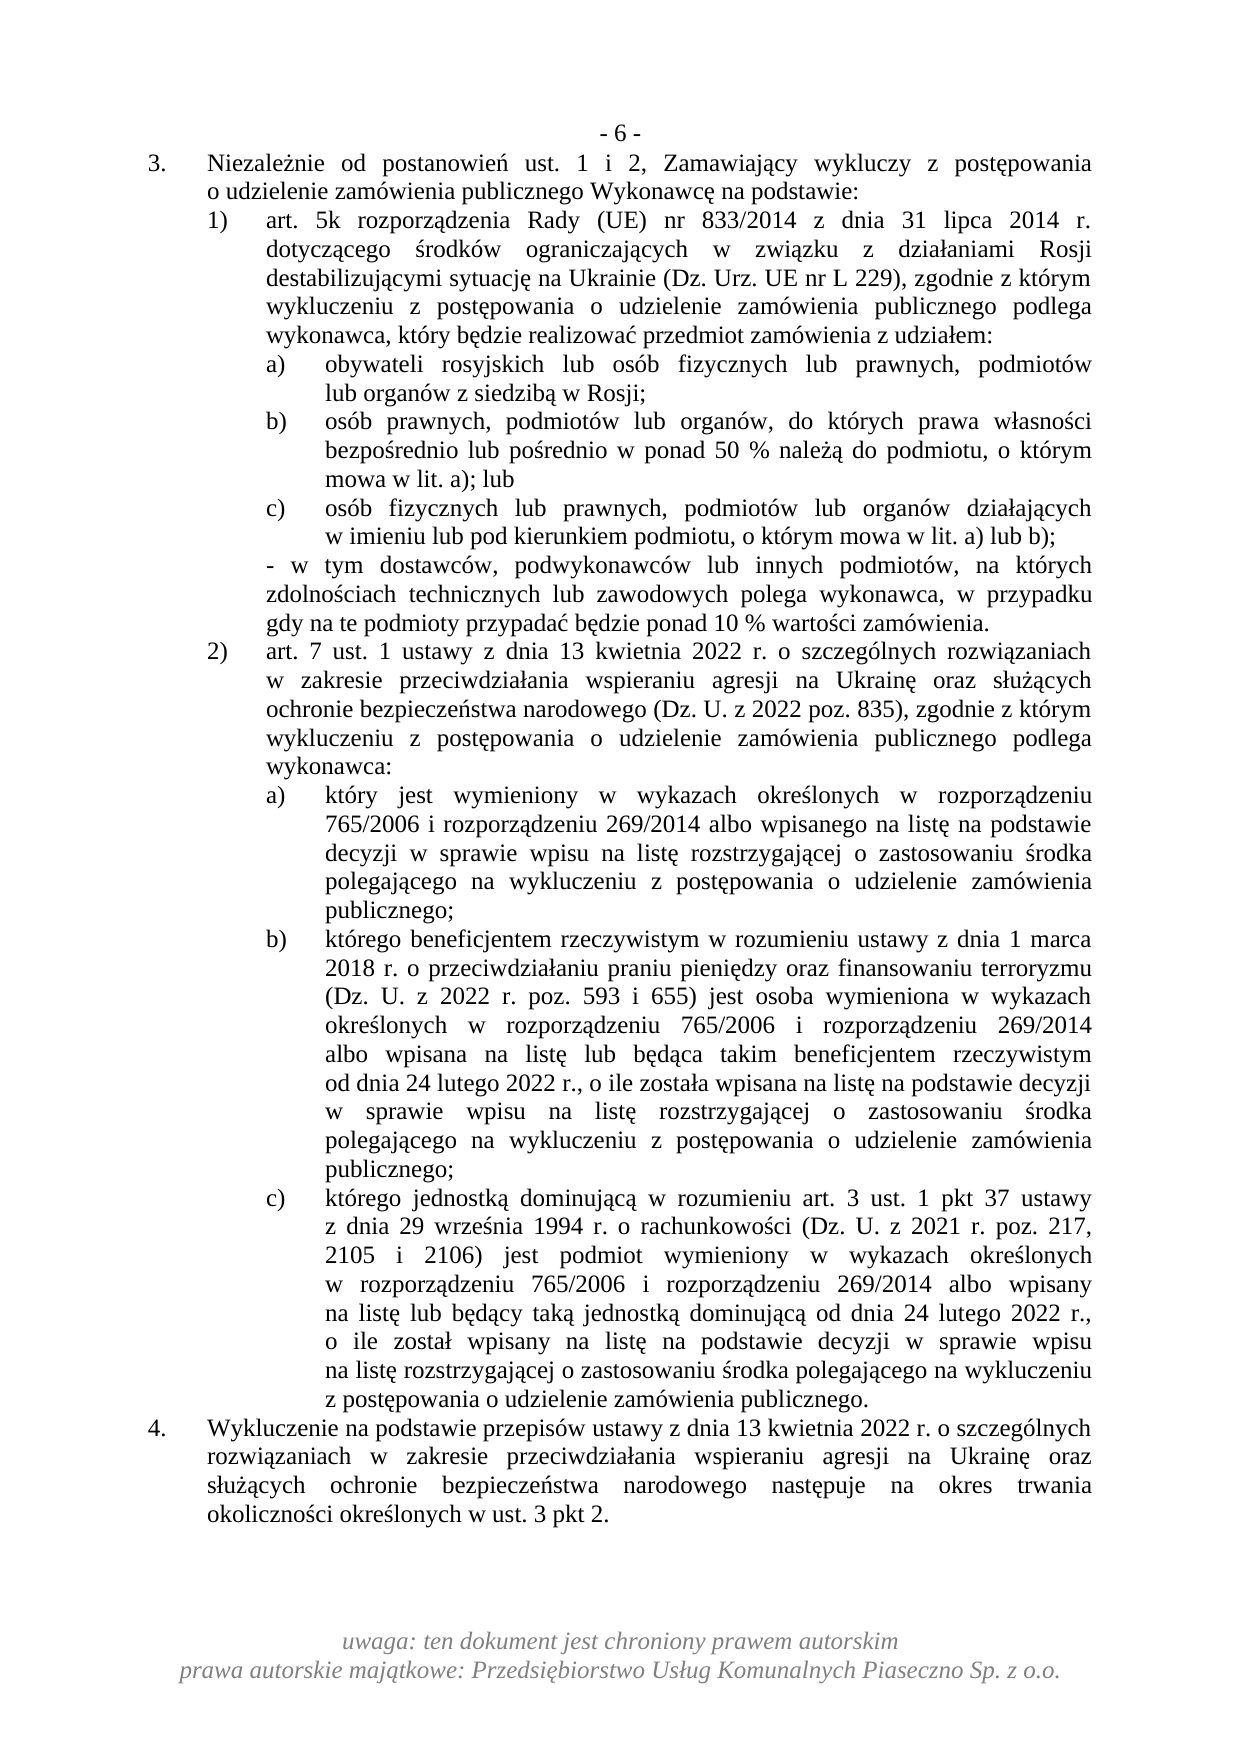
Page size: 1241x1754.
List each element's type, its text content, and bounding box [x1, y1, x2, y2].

text b) którego beneficjentem rzeczywistym w rozumieniu ustawy z dnia 1 marca 2018 r. o przeciwdziałaniu praniu pieniędzy oraz finansowaniu terroryzmu (Dz. U. z 2022 r. poz. 593 i 655) jest osoba wymieniona w wykazach określonych w rozporządzeniu 765/2006 i rozporządzeniu 269/2014 albo wpisana na listę lub będąca takim beneficjentem rzeczywistym od dnia 24 lutego 2022 r., o ile została wpisana na listę na podstawie decyzji w sprawie wpisu na listę rozstrzygającej o zastosowaniu środka polegającego na wykluczeniu z postępowania o udzielenie zamówienia publicznego; [266, 924, 1092, 1183]
text a) który jest wymieniony w wykazach określonych w rozporządzeniu 765/2006 i rozporządzeniu 269/2014 albo wpisanego na listę na podstawie decyzji w sprawie wpisu na listę rozstrzygającej o zastosowaniu środka polegającego na wykluczeniu z postępowania o udzielenie zamówienia publicznego; [266, 780, 1092, 924]
text b) osób prawnych, podmiotów lub organów, do których prawa własności bezpośrednio lub pośrednio w ponad 50 % należą do podmiotu, o którym mowa w lit. a); lub [266, 406, 1092, 493]
text 2) art. 7 ust. 1 ustawy z dnia 13 kwietnia 2022 r. o szczególnych rozwiązaniach w zakresie przeciwdziałania wspieraniu agresji na Ukrainę oraz służących ochronie bezpieczeństwa narodowego (Dz. U. z 2022 poz. 835), zgodnie z którym wykluczeniu z postępowania o udzielenie zamówienia publicznego podlega wykonawca: [207, 636, 1092, 780]
text a) obywateli rosyjskich lub osób fizycznych lub prawnych, podmiotów lub organów z siedzibą w Rosji; [266, 349, 1092, 406]
text - w tym dostawców, podwykonawców lub innych podmiotów, na których zdolnościach technicznych lub zawodowych polega wykonawca, w przypadku gdy na te podmioty przypadać będzie ponad 10 % wartości zamówienia. [266, 550, 1092, 636]
text 3. Niezależnie od postanowień ust. 1 i 2, Zamawiający wykluczy z postępowania o udzielenie zamówienia publicznego Wykonawcę na podstawie: [148, 148, 1092, 205]
text c) którego jednostką dominującą w rozumieniu art. 3 ust. 1 pkt 37 ustawy z dnia 29 września 1994 r. o rachunkowości (Dz. U. z 2021 r. poz. 217, 2105 i 2106) jest podmiot wymieniony w wykazach określonych w rozporządzeniu 765/2006 i rozporządzeniu 269/2014 albo wpisany na listę lub będący taką jednostką dominującą od dnia 24 lutego 2022 r., o ile został wpisany na listę na podstawie decyzji w sprawie wpisu na listę rozstrzygającej o zastosowaniu środka polegającego na wykluczeniu z postępowania o udzielenie zamówienia publicznego. [266, 1183, 1092, 1413]
text 1) art. 5k rozporządzenia Rady (UE) nr 833/2014 z dnia 31 lipca 2014 r. dotyczącego środków ograniczających w związku z działaniami Rosji destabilizującymi sytuację na Ukrainie (Dz. Urz. UE nr L 229), zgodnie z którym wykluczeniu z postępowania o udzielenie zamówienia publicznego podlega wykonawca, który będzie realizować przedmiot zamówienia z udziałem: [207, 205, 1092, 349]
text 4. Wykluczenie na podstawie przepisów ustawy z dnia 13 kwietnia 2022 r. o szczególnych rozwiązaniach w zakresie przeciwdziałania wspieraniu agresji na Ukrainę oraz służących ochronie bezpieczeństwa narodowego następuje na okres trwania okoliczności określonych w ust. 3 pkt 2. [148, 1413, 1092, 1528]
text c) osób fizycznych lub prawnych, podmiotów lub organów działających w imieniu lub pod kierunkiem podmiotu, o którym mowa w lit. a) lub b); [266, 493, 1092, 550]
